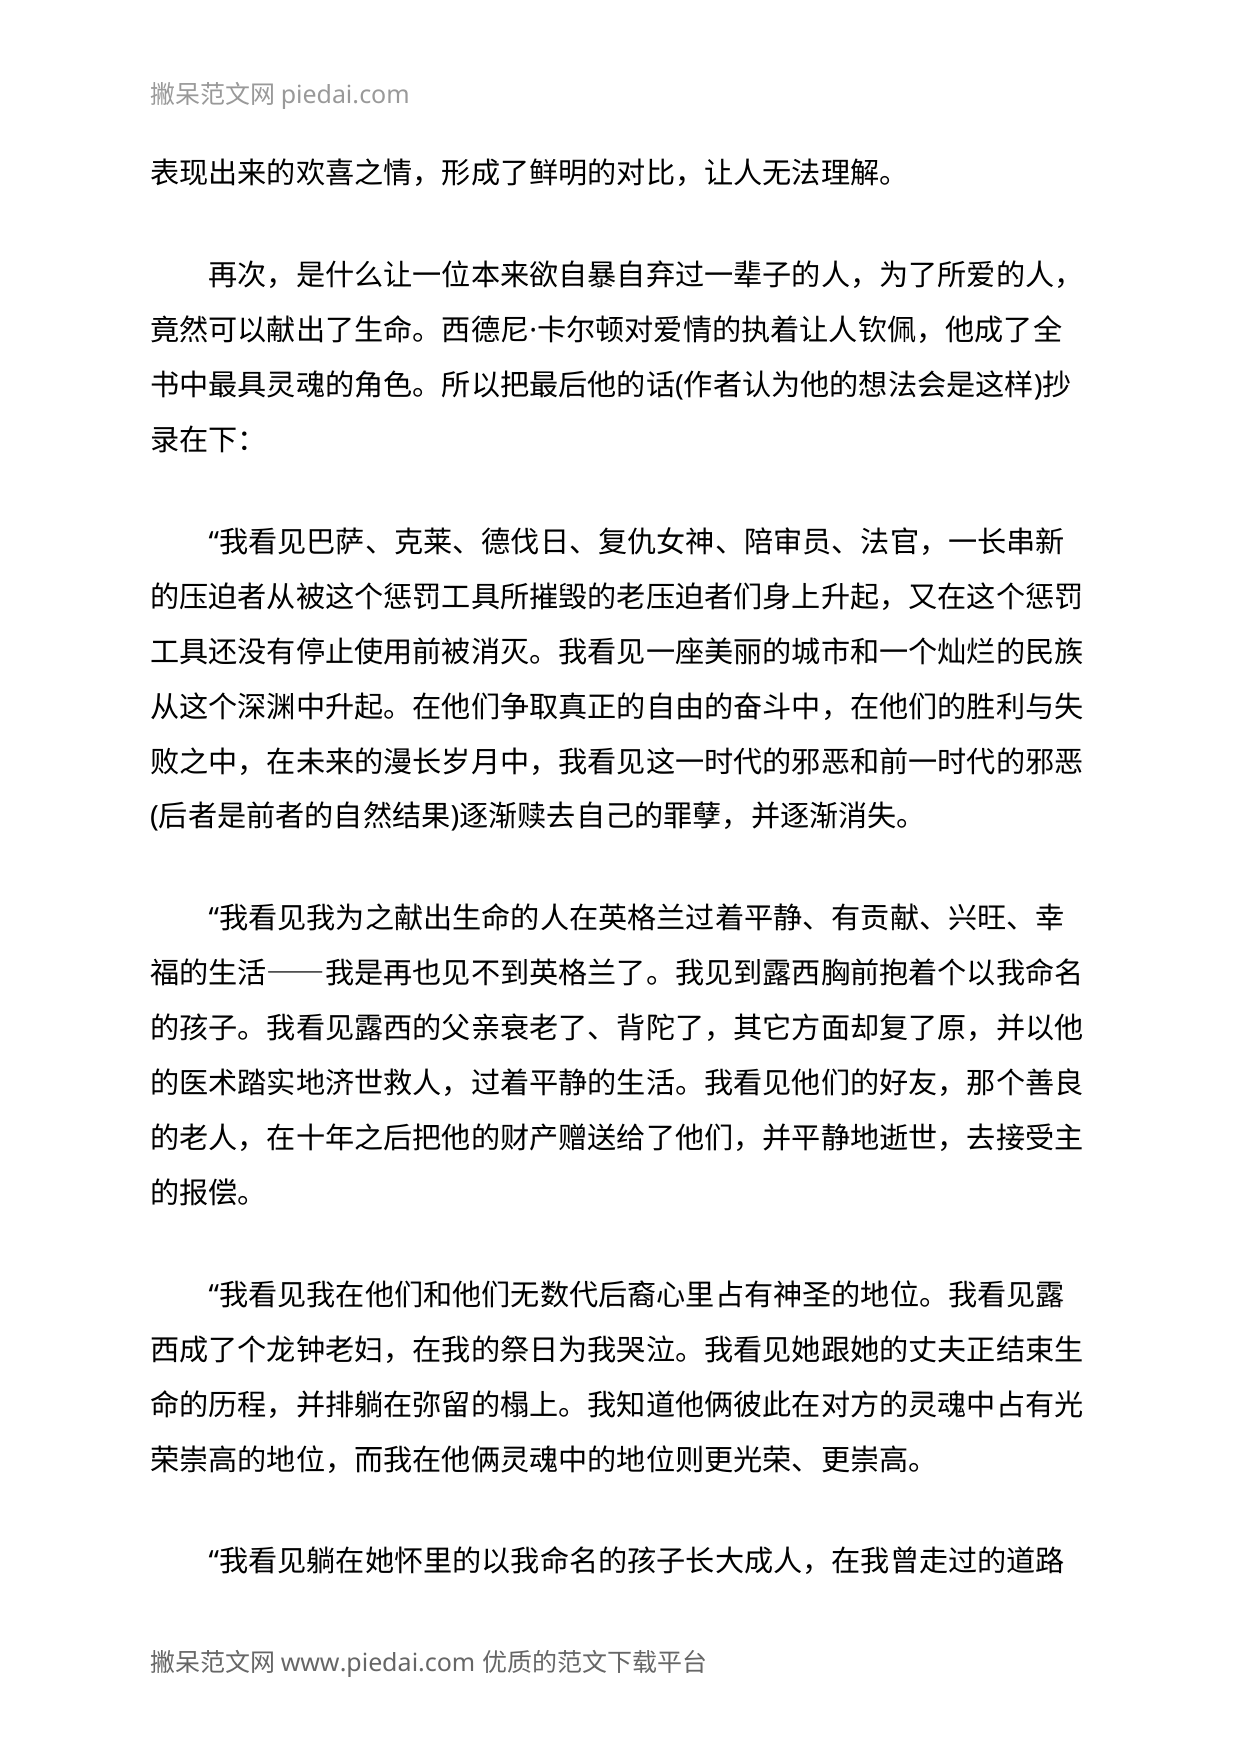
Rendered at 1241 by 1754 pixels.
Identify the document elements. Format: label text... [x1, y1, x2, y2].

text 再次，是什么让一位本来欲自暴自弃过一辈子的人，为了所爱的人，竟然可以献出了生命。西德尼·卡尔顿对爱情的执着让人钦佩，他成了全书中最具灵魂的角色。所以把最后他的话(作者认为他的想法会是这样)抄录在下： [150, 252, 1090, 459]
text “我看见巴萨、克莱、德伐日、复仇女神、陪审员、法官，一长串新的压迫者从被这个惩罚工具所摧毁的老压迫者们身上升起，又在这个惩罚工具还没有停止使用前被消灭。我看见一座美丽的城市和一个灿烂的民族从这个深渊中升起。在他们争取真正的自由的奋斗中，在他们的胜利与失败之中，在未来的漫长岁月中，我看见这一时代的邪恶和前一时代的邪恶(后者是前者的自然结果)逐渐赎去自己的罪孽，并逐渐消失。 [150, 518, 1090, 835]
text “我看见我为之献出生命的人在英格兰过着平静、有贡献、兴旺、幸福的生活——我是再也见不到英格兰了。我见到露西胸前抱着个以我命名的孩子。我看见露西的父亲衰老了、背陀了，其它方面却复了原，并以他的医术踏实地济世救人，过着平静的生活。我看见他们的好友，那个善良的老人，在十年之后把他的财产赠送给了他们，并平静地逝世，去接受主的报偿。 [150, 895, 1090, 1212]
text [150, 1538, 1090, 1580]
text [150, 150, 1090, 192]
text “我看见我在他们和他们无数代后裔心里占有神圣的地位。我看见露西成了个龙钟老妇，在我的祭日为我哭泣。我看见她跟她的丈夫正结束生命的历程，并排躺在弥留的榻上。我知道他俩彼此在对方的灵魂中占有光荣崇高的地位，而我在他俩灵魂中的地位则更光荣、更崇高。 [150, 1271, 1090, 1478]
